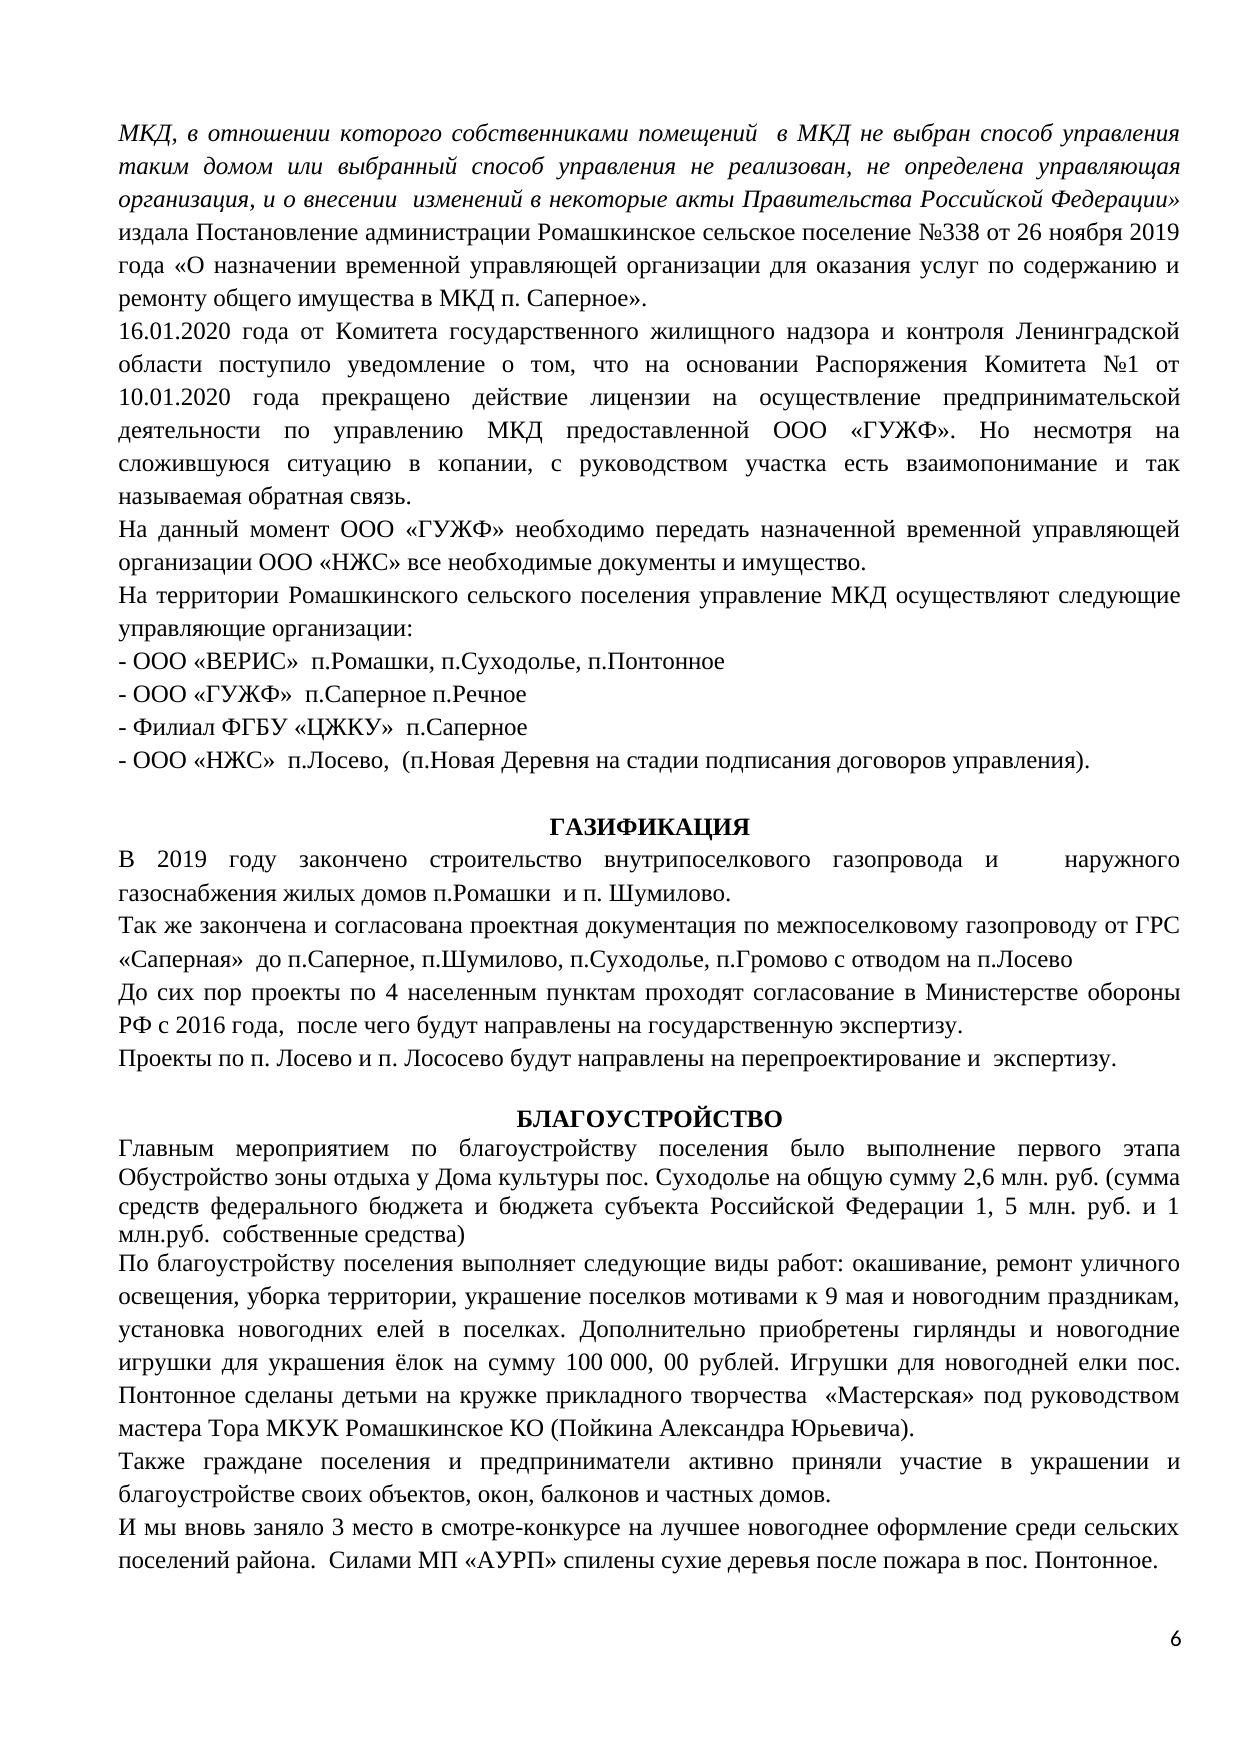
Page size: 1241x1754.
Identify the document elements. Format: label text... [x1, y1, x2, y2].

text По благоустройству поселения выполняет следующие виды работ: окашивание, ремонт уличного освещения, уборка территории, украшение поселков мотивами к 9 мая и новогодним праздникам, установка новогодних елей в поселках. Дополнительно приобретены гирлянды и новогодние игрушки для украшения ёлок на сумму 100 000, 00 рублей. Игрушки для новогодней елки пос. Понтонное сделаны детьми на кружке прикладного творчества «Мастерская» под руководством мастера Тора МКУК Ромашкинское КО (Пойкина Александра Юрьевича). [118, 1248, 1181, 1442]
text На территории Ромашкинского сельского поселения управление МКД осуществляют следующие управляющие организации: [118, 580, 1181, 642]
text ГАЗИФИКАЦИЯ [118, 812, 1181, 840]
text - ООО «НЖС» п.Лосево, (п.Новая Деревня на стадии подписания договоров управления). [118, 746, 1181, 774]
text В 2019 году закончено строительство внутрипоселкового газопровода и наружного газоснабжения жилых домов п.Ромашки и п. Шумилово. [118, 844, 1181, 906]
text Так же закончена и согласована проектная документация по межпоселковому газопроводу от ГРС «Саперная» до п.Саперное, п.Шумилово, п.Суходолье, п.Громово с отводом на п.Лосево [118, 911, 1181, 972]
text Главным мероприятием по благоустройству поселения было выполнение первого этапа Обустройство зоны отдыха у Дома культуры пос. Суходолье на общую сумму 2,6 млн. руб. (сумма средств федерального бюджета и бюджета субъекта Российской Федерации 1, 5 млн. руб. и 1 млн.руб. собственные средства) [118, 1133, 1181, 1248]
text Проекты по п. Лосево и п. Лососево будут направлены на перепроектирование и экспертизу. [118, 1043, 1181, 1071]
text 16.01.2020 года от Комитета государственного жилищного надзора и контроля Ленинградской области поступило уведомление о том, что на основании Распоряжения Комитета №1 от 10.01.2020 года прекращено действие лицензии на осуществление предпринимательской деятельности по управлению МКД предоставленной ООО «ГУЖФ». Но несмотря на сложившуюся ситуацию в копании, с руководством участка есть взаимопонимание и так называемая обратная связь. [118, 316, 1181, 510]
text Также граждане поселения и предприниматели активно приняли участие в украшении и благоустройстве своих объектов, окон, балконов и частных домов. [118, 1446, 1181, 1508]
text До сих пор проекты по 4 населенным пунктам проходят согласование в Министерстве обороны РФ с 2016 года, после чего будут направлены на государственную экспертизу. [118, 977, 1181, 1038]
text И мы вновь заняло 3 место в смотре-конкурсе на лучшее новогоднее оформление среди сельских поселений района. Силами МП «АУРП» спилены сухие деревья после пожара в пос. Понтонное. [118, 1512, 1181, 1574]
text - Филиал ФГБУ «ЦЖКУ» п.Саперное [118, 712, 1181, 741]
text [118, 118, 1181, 312]
text На данный момент ООО «ГУЖФ» необходимо передать назначенной временной управляющей организации ООО «НЖС» все необходимые документы и имущество. [118, 514, 1181, 576]
text - ООО «ГУЖФ» п.Саперное п.Речное [118, 679, 1181, 708]
text БЛАГОУСТРОЙСТВО [118, 1104, 1181, 1133]
text - ООО «ВЕРИС» п.Ромашки, п.Суходолье, п.Понтонное [118, 646, 1181, 675]
